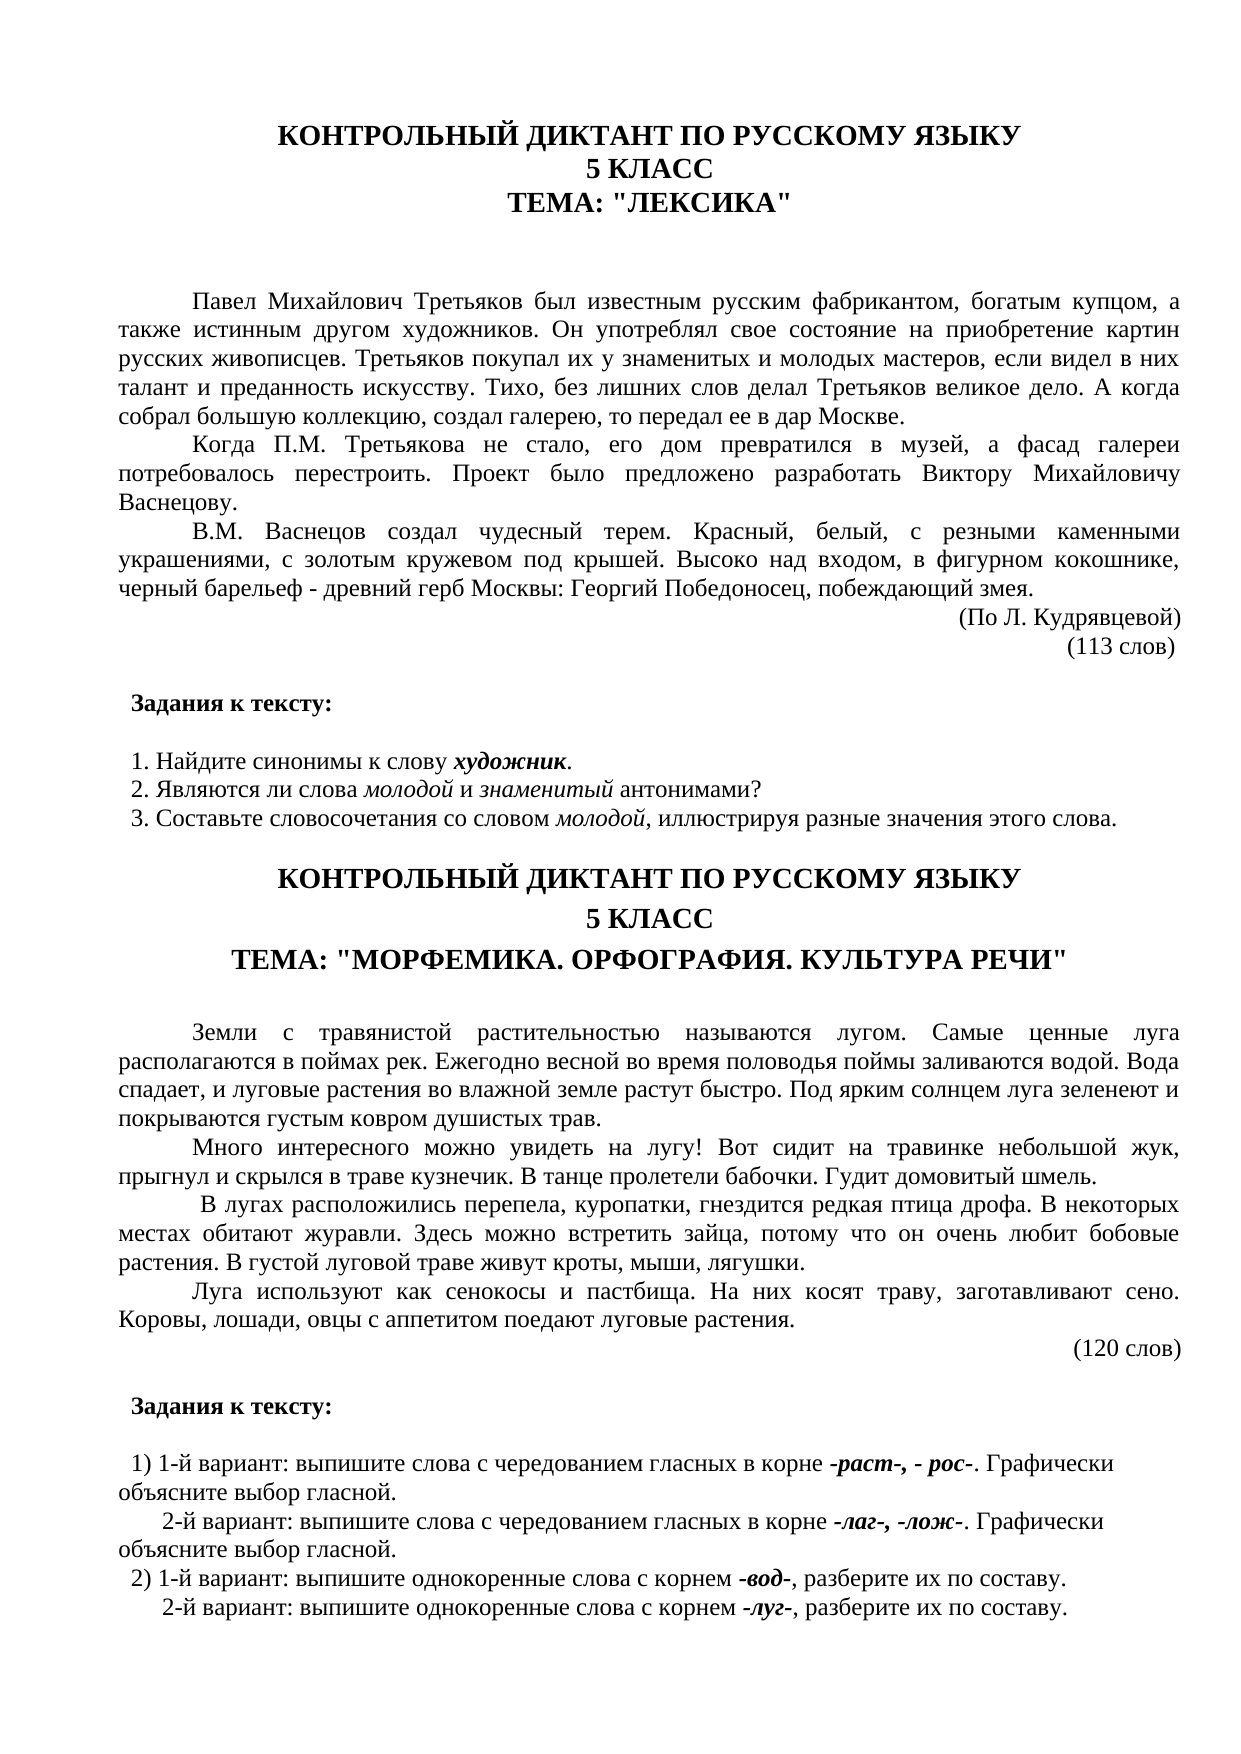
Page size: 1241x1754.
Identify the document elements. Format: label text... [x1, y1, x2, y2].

text (По Л. Кудрявцевой) [118, 602, 1181, 631]
text 2-й вариант: выпишите однокоренные слова с корнем -луг-, разберите их по составу. [118, 1592, 1181, 1621]
text Луга используют как сенокосы и пастбища. На них косят траву, заготавливают сено. Коровы, лошади, овцы с аппетитом поедают луговые растения. [118, 1276, 1181, 1333]
text 5 КЛАСС [118, 901, 1181, 935]
text ТЕМА: "ЛЕКСИКА" [118, 185, 1181, 219]
text 2. Являются ли слова молодой и знаменитый антонимами? [118, 774, 1181, 803]
text В.М. Васнецов создал чудесный терем. Красный, белый, с резными каменными украшениями, с золотым кружевом под крышей. Высоко над входом, в фигурном кокошнике, черный барельеф - древний герб Москвы: Георгий Победоносец, побеждающий змея. [118, 516, 1181, 602]
text 5 КЛАСС [118, 152, 1181, 185]
text Когда П.М. Третьякова не стало, его дом превратился в музей, а фасад галереи потребовалось перестроить. Проект было предложено разработать Виктору Михайловичу Васнецову. [118, 429, 1181, 516]
text Земли с травянистой растительностью называются лугом. Самые ценные луга располагаются в поймах рек. Ежегодно весной во время половодья поймы заливаются водой. Вода спадает, и луговые растения во влажной земле растут быстро. Под ярким солнцем луга зеленеют и покрываются густым ковром душистых трав. [118, 1017, 1181, 1132]
text 1) 1-й вариант: выпишите слова с чередованием гласных в корне -раст-, - рос-. Графически объясните выбор гласной. [118, 1448, 1181, 1506]
text В лугах расположились перепела, куропатки, гнездится редкая птица дрофа. В некоторых местах обитают журавли. Здесь можно встретить зайца, потому что он очень любит бобовые растения. В густой луговой траве живут кроты, мыши, лягушки. [118, 1189, 1181, 1276]
text Задания к тексту: [118, 1391, 1181, 1419]
text ТЕМА: "МОРФЕМИКА. ОРФОГРАФИЯ. КУЛЬТУРА РЕЧИ" [118, 942, 1181, 976]
text КОНТРОЛЬНЫЙ ДИКТАНТ ПО РУССКОМУ ЯЗЫКУ [118, 861, 1181, 894]
text 2) 1-й вариант: выпишите однокоренные слова с корнем -вод-, разберите их по составу. [118, 1563, 1181, 1592]
text 2-й вариант: выпишите слова с чередованием гласных в корне -лаг-, -лож-. Графически объясните выбор гласной. [118, 1506, 1181, 1563]
text Павел Михайлович Третьяков был известным русским фабрикантом, богатым купцом, а также истинным другом художников. Он употреблял свое состояние на приобретение картин русских живописцев. Третьяков покупал их у знаменитых и молодых мастеров, если видел в них талант и преданность искусству. Тихо, без лишних слов делал Третьяков великое дело. А когда собрал большую коллекцию, создал галерею, то передал ее в дар Москве. [118, 286, 1181, 429]
text 3. Составьте словосочетания со словом молодой, иллюстрируя разные значения этого слова. [118, 803, 1181, 832]
text (113 слов) [118, 631, 1181, 659]
text КОНТРОЛЬНЫЙ ДИКТАНТ ПО РУССКОМУ ЯЗЫКУ [118, 118, 1181, 152]
text Много интересного можно увидеть на лугу! Вот сидит на травинке небольшой жук, прыгнул и скрылся в траве кузнечик. В танце пролетели бабочки. Гудит домовитый шмель. [118, 1132, 1181, 1189]
text 1. Найдите синонимы к слову художник. [118, 746, 1181, 774]
text (120 слов) [118, 1333, 1181, 1362]
text Задания к тексту: [118, 688, 1181, 717]
